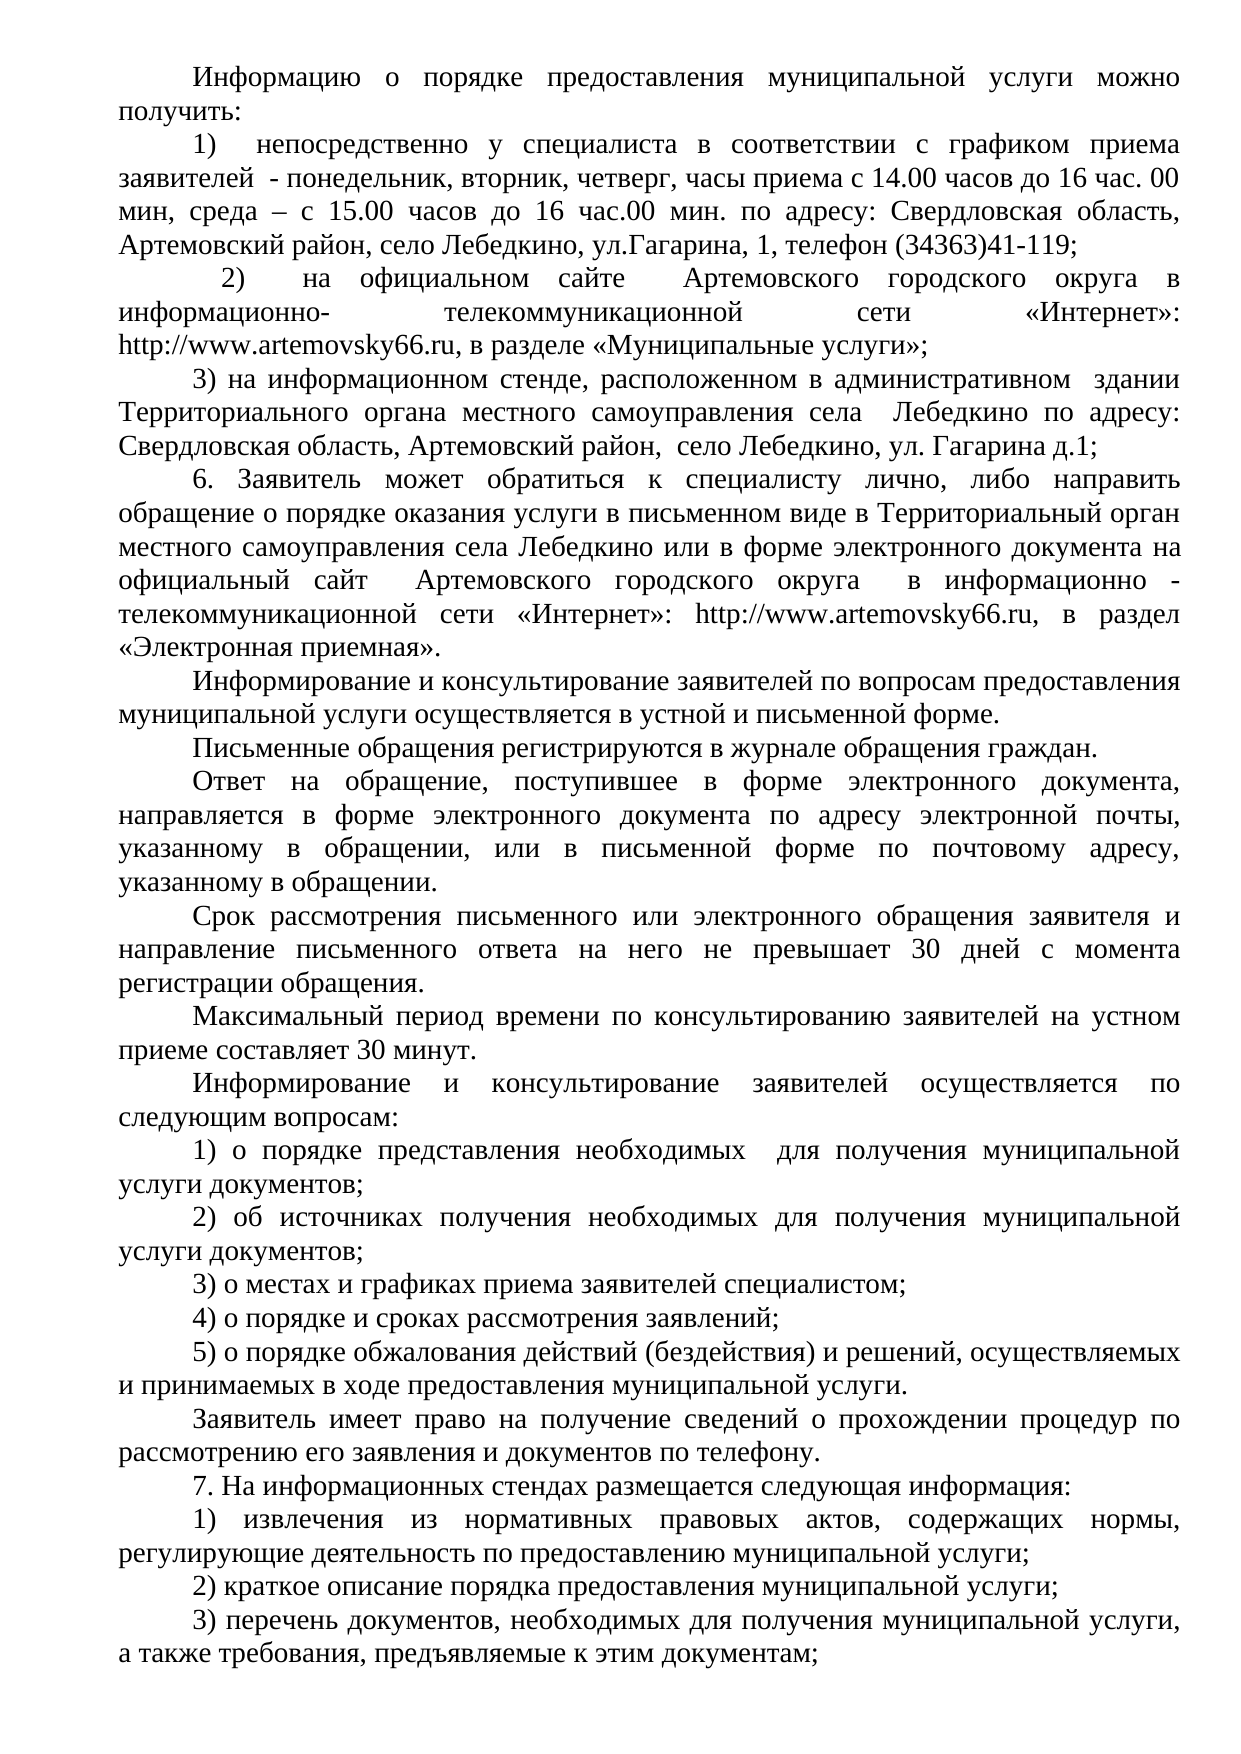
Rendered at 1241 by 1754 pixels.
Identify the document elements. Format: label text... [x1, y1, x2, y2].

text Максимальный период времени по консультированию заявителей на устном приеме составляет 30 минут. [118, 998, 1181, 1065]
text 7. На информационных стендах размещается следующая информация: [118, 1468, 1181, 1501]
text 4) о порядке и сроках рассмотрения заявлений; [118, 1300, 1181, 1334]
text Ответ на обращение, поступившее в форме электронного документа, направляется в форме электронного документа по адресу электронной почты, указанному в обращении, или в письменной форме по почтовому адресу, указанному в обращении. [118, 763, 1181, 898]
text Информацию о порядке предоставления муниципальной услуги можно получить: [118, 59, 1181, 126]
text 3) на информационном стенде, расположенном в административном здании Территориального органа местного самоуправления села Лебедкино по адресу: Свердловская область, Артемовский район, село Лебедкино, ул. Гагарина д.1; [118, 361, 1181, 462]
text 1) непосредственно у специалиста в соответствии с графиком приема заявителей - понедельник, вторник, четверг, часы приема с 14.00 часов до 16 час. 00 мин, среда – с 15.00 часов до 16 час.00 мин. по адресу: Свердловская область, Артемовский район, село Лебедкино, ул.Гагарина, 1, телефон (34363)41-119; [118, 126, 1181, 260]
text Информирование и консультирование заявителей осуществляется по следующим вопросам: [118, 1065, 1181, 1132]
text 1) о порядке представления необходимых для получения муниципальной услуги документов; [118, 1132, 1181, 1199]
text 3) о местах и графиках приема заявителей специалистом; [118, 1267, 1181, 1300]
text Информирование и консультирование заявителей по вопросам предоставления муниципальной услуги осуществляется в устной и письменной форме. [118, 663, 1181, 730]
text Заявитель имеет право на получение сведений о прохождении процедур по рассмотрению его заявления и документов по телефону. [118, 1401, 1181, 1468]
text 1) извлечения из нормативных правовых актов, содержащих нормы, регулирующие деятельность по предоставлению муниципальной услуги; [118, 1501, 1181, 1568]
text Письменные обращения регистрируются в журнале обращения граждан. [118, 730, 1181, 763]
text Срок рассмотрения письменного или электронного обращения заявителя и направление письменного ответа на него не превышает 30 дней с момента регистрации обращения. [118, 898, 1181, 998]
text 6. Заявитель может обратиться к специалисту лично, либо направить обращение о порядке оказания услуги в письменном виде в Территориальный орган местного самоуправления села Лебедкино или в форме электронного документа на официальный сайт Артемовского городского округа в информационно - телекоммуникационной сети «Интернет»: http://www.artemovsky66.ru, в раздел «Электронная приемная». [118, 462, 1181, 663]
text 2) об источниках получения необходимых для получения муниципальной услуги документов; [118, 1199, 1181, 1267]
text 5) о порядке обжалования действий (бездействия) и решений, осуществляемых и принимаемых в ходе предоставления муниципальной услуги. [118, 1334, 1181, 1401]
text 3) перечень документов, необходимых для получения муниципальной услуги, а также требования, предъявляемые к этим документам; [118, 1602, 1181, 1669]
text 2) на официальном сайте Артемовского городского округа в информационно- телекоммуникационной сети «Интернет»: http://www.artemovsky66.ru, в разделе «Муниципальные услуги»; [118, 260, 1181, 361]
text 2) краткое описание порядка предоставления муниципальной услуги; [118, 1568, 1181, 1602]
